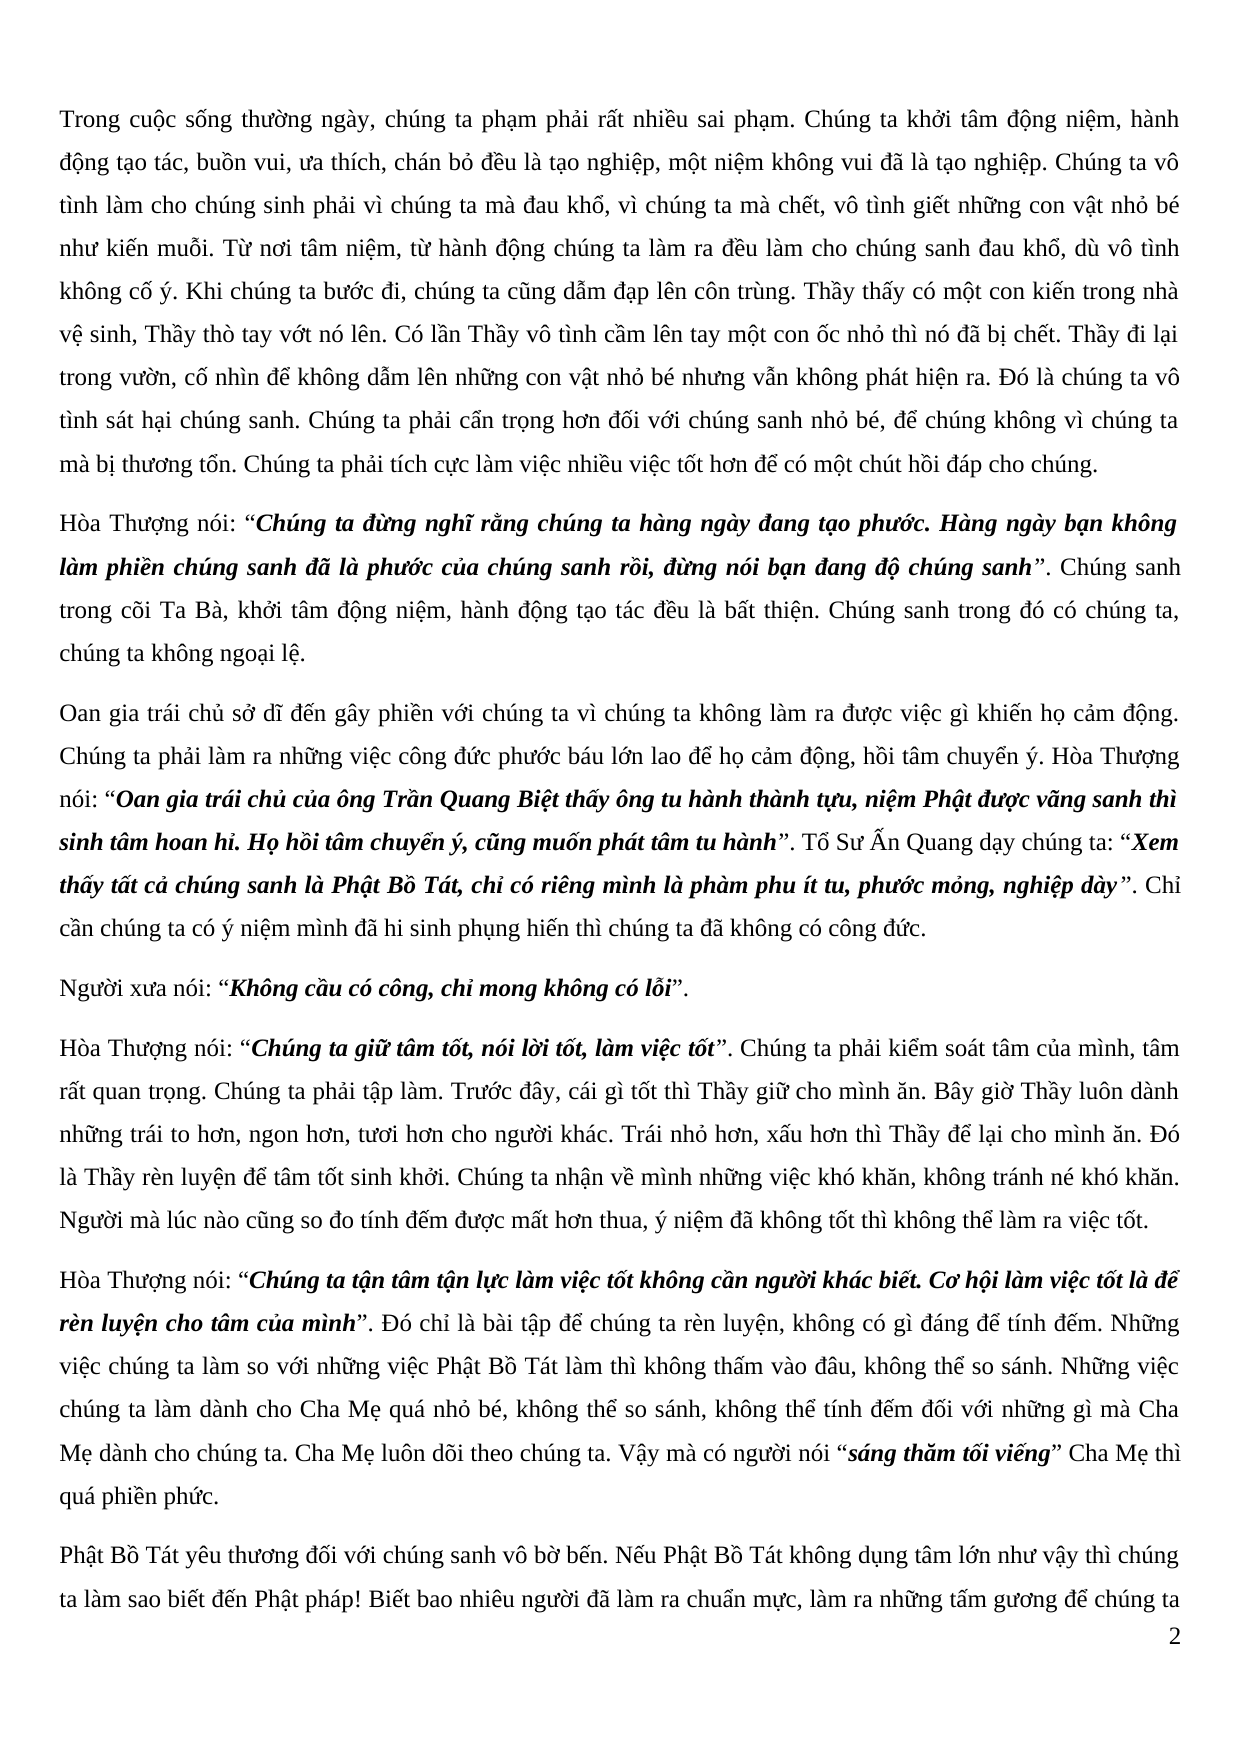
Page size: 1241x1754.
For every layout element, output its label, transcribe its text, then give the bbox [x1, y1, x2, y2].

text Trong cuộc sống thường ngày, chúng ta phạm phải rất nhiều sai phạm. Chúng ta khởi tâm động niệm, hành động tạo tác, buồn vui, ưa thích, chán bỏ đều là tạo nghiệp, một niệm không vui đã là tạo nghiệp. Chúng ta vô tình làm cho chúng sinh phải vì chúng ta mà đau khổ, vì chúng ta mà chết, vô tình giết những con vật nhỏ bé như kiến muỗi. Từ nơi tâm niệm, từ hành động chúng ta làm ra đều làm cho chúng sanh đau khổ, dù vô tình không cố ý. Khi chúng ta bước đi, chúng ta cũng dẫm đạp lên côn trùng. Thầy thấy có một con kiến trong nhà vệ sinh, Thầy thò tay vớt nó lên. Có lần Thầy vô tình cầm lên tay một con ốc nhỏ thì nó đã bị chết. Thầy đi lại trong vườn, cố nhìn để không dẫm lên những con vật nhỏ bé nhưng vẫn không phát hiện ra. Đó là chúng ta vô tình sát hại chúng sanh. Chúng ta phải cẩn trọng hơn đối với chúng sanh nhỏ bé, để chúng không vì chúng ta mà bị thương tổn. Chúng ta phải tích cực làm việc nhiều việc tốt hơn để có một chút hồi đáp cho chúng. [59, 104, 1181, 477]
text Hòa Thượng nói: “Chúng ta tận tâm tận lực làm việc tốt không cần người khác biết. Cơ hội làm việc tốt là để rèn luyện cho tâm của mình”. Đó chỉ là bài tập để chúng ta rèn luyện, không có gì đáng để tính đếm. Những việc chúng ta làm so với những việc Phật Bồ Tát làm thì không thấm vào đâu, không thể so sánh. Những việc chúng ta làm dành cho Cha Mẹ quá nhỏ bé, không thể so sánh, không thể tính đếm đối với những gì mà Cha Mẹ dành cho chúng ta. Cha Mẹ luôn dõi theo chúng ta. Vậy mà có người nói “sáng thăm tối viếng” Cha Mẹ thì quá phiền phức. [59, 1265, 1181, 1509]
text Oan gia trái chủ sở dĩ đến gây phiền với chúng ta vì chúng ta không làm ra được việc gì khiến họ cảm động. Chúng ta phải làm ra những việc công đức phước báu lớn lao để họ cảm động, hồi tâm chuyển ý. Hòa Thượng nói: “Oan gia trái chủ của ông Trần Quang Biệt thấy ông tu hành thành tựu, niệm Phật được vãng sanh thì sinh tâm hoan hỉ. Họ hồi tâm chuyển ý, cũng muốn phát tâm tu hành”. Tổ Sư Ấn Quang dạy chúng ta: “Xem thấy tất cả chúng sanh là Phật Bồ Tát, chỉ có riêng mình là phàm phu ít tu, phước mỏng, nghiệp dày”. Chỉ cần chúng ta có ý niệm mình đã hi sinh phụng hiến thì chúng ta đã không có công đức. [59, 698, 1181, 942]
text Hòa Thượng nói: “Chúng ta đừng nghĩ rằng chúng ta hàng ngày đang tạo phước. Hàng ngày bạn không làm phiền chúng sanh đã là phước của chúng sanh rồi, đừng nói bạn đang độ chúng sanh”. Chúng sanh trong cõi Ta Bà, khởi tâm động niệm, hành động tạo tác đều là bất thiện. Chúng sanh trong đó có chúng ta, chúng ta không ngoại lệ. [59, 508, 1181, 667]
text Hòa Thượng nói: “Chúng ta giữ tâm tốt, nói lời tốt, làm việc tốt”. Chúng ta phải kiểm soát tâm của mình, tâm rất quan trọng. Chúng ta phải tập làm. Trước đây, cái gì tốt thì Thầy giữ cho mình ăn. Bây giờ Thầy luôn dành những trái to hơn, ngon hơn, tươi hơn cho người khác. Trái nhỏ hơn, xấu hơn thì Thầy để lại cho mình ăn. Đó là Thầy rèn luyện để tâm tốt sinh khởi. Chúng ta nhận về mình những việc khó khăn, không tránh né khó khăn. Người mà lúc nào cũng so đo tính đếm được mất hơn thua, ý niệm đã không tốt thì không thể làm ra việc tốt. [59, 1033, 1181, 1234]
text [59, 1541, 1181, 1612]
text Người xưa nói: “Không cầu có công, chỉ mong không có lỗi”. [59, 973, 1181, 1002]
